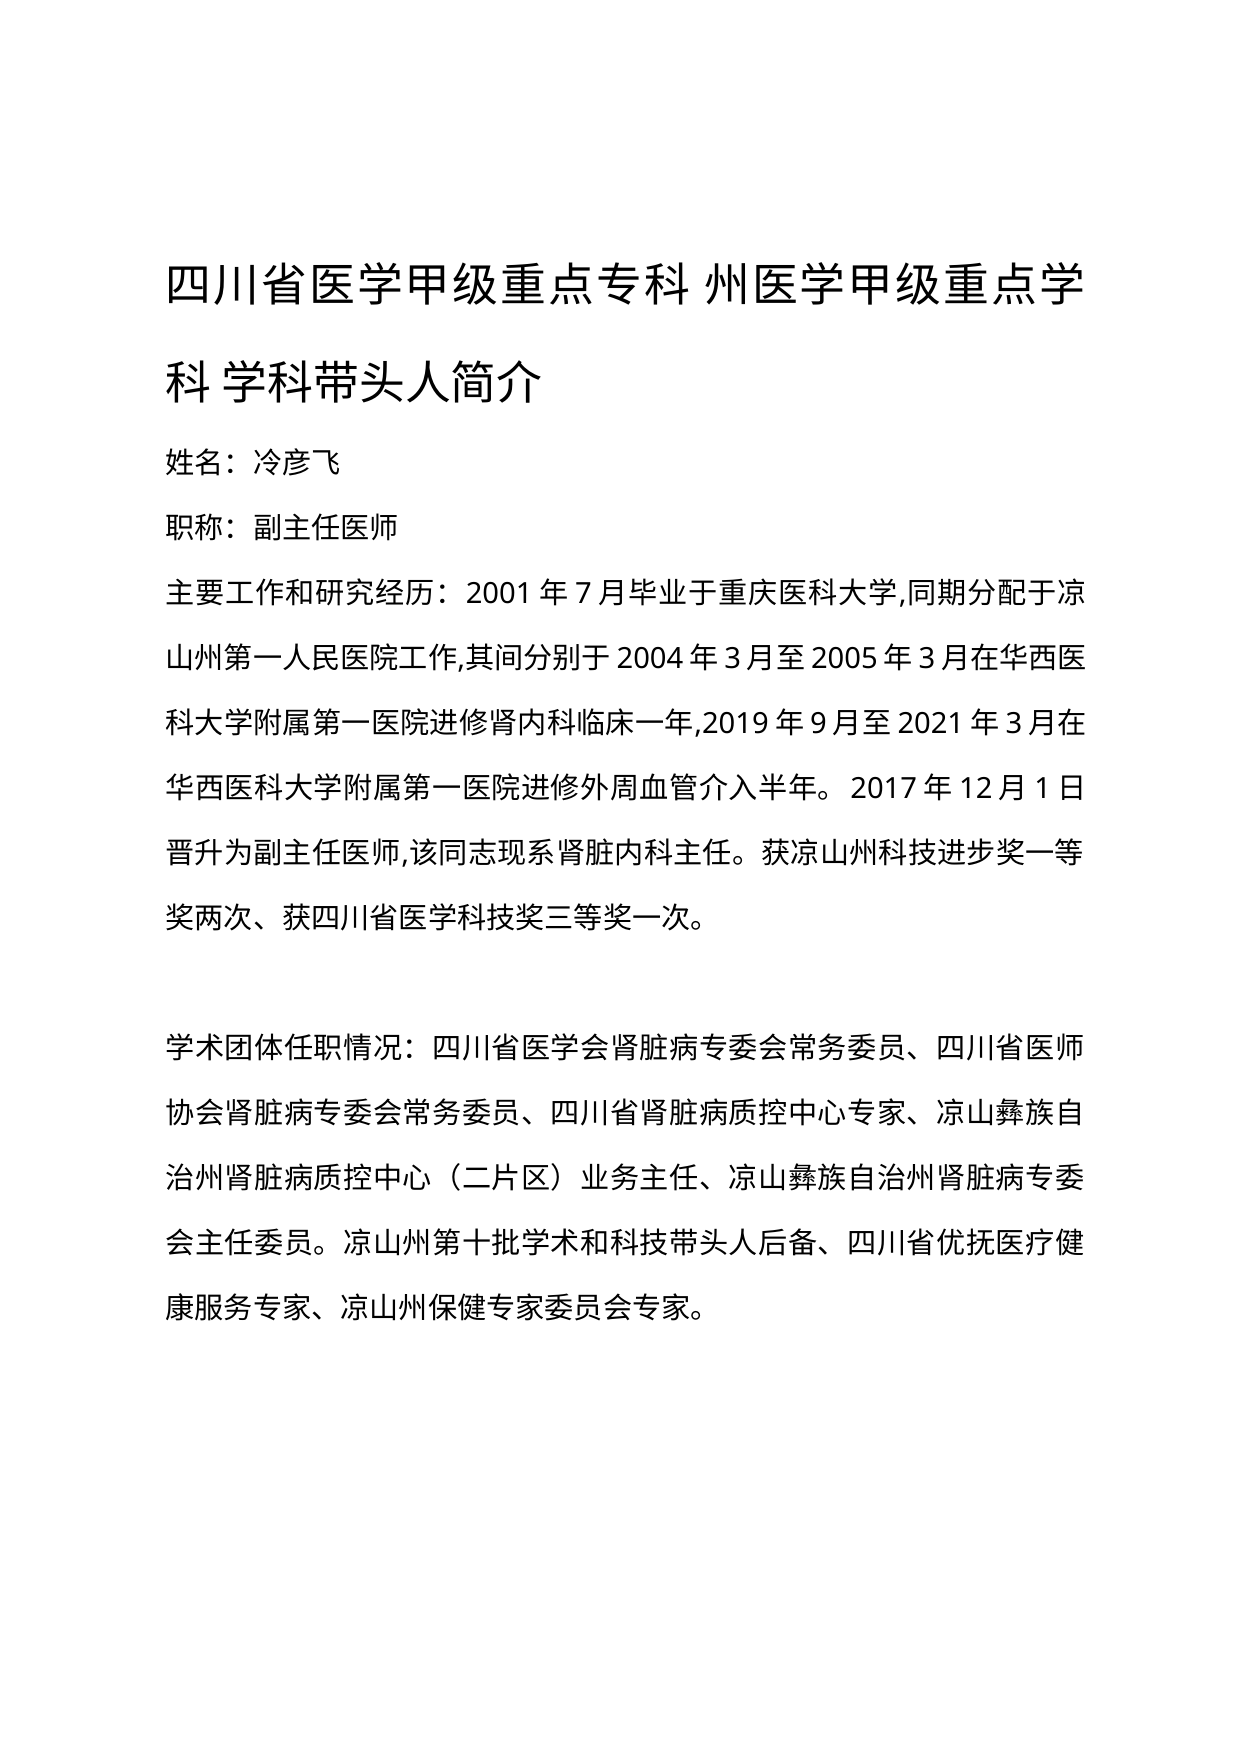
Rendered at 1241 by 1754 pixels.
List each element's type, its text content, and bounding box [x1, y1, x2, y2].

text 主要工作和研究经历：2001年7月毕业于重庆医科大学,同期分配于凉山州第一人民医院工作,其间分别于2004年3月至2005年3月在华西医科大学附属第一医院进修肾内科临床一年,2019年9月至2021年3月在华西医科大学附属第一医院进修外周血管介入半年。2017年12月1日晋升为副主任医师,该同志现系肾脏内科主任。获凉山州科技进步奖一等奖两次、获四川省医学科技奖三等奖一次。 [165, 558, 1087, 948]
text 学术团体任职情况：四川省医学会肾脏病专委会常务委员、四川省医师协会肾脏病专委会常务委员、四川省肾脏病质控中心专家、凉山彝族自治州肾脏病质控中心（二片区）业务主任、凉山彝族自治州肾脏病专委会主任委员。凉山州第十批学术和科技带头人后备、四川省优抚医疗健康服务专家、凉山州保健专家委员会专家。 [165, 1013, 1087, 1338]
text 四川省医学甲级重点专科 州医学甲级重点学科 学科带头人简介 [165, 233, 1087, 428]
text 姓名：冷彦飞 [165, 428, 1087, 493]
text 职称：副主任医师 [165, 493, 1087, 558]
